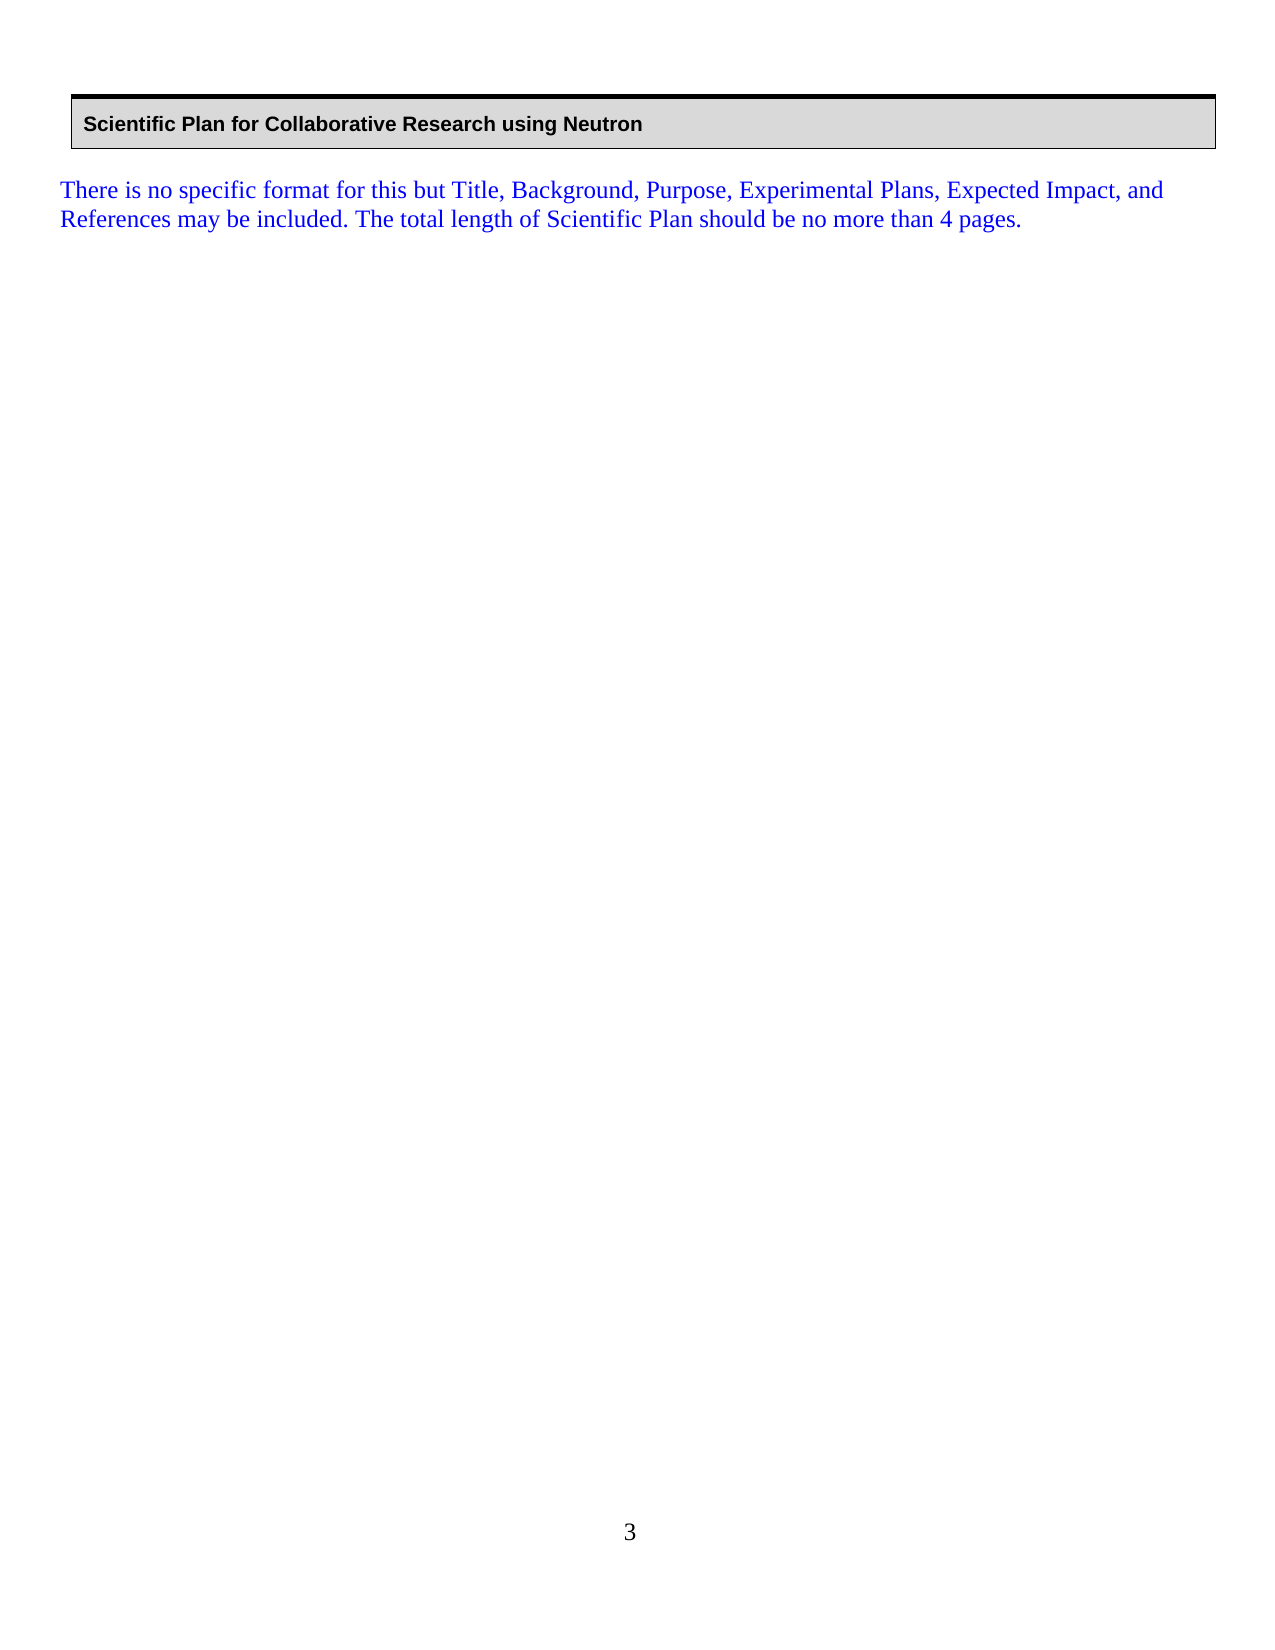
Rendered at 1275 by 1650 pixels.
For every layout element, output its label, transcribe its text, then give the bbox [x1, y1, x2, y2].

text There is no specific format for this but Title, Background, Purpose, Experimental Plans, Expected Impact, and References may be included. The total length of Scientific Plan should be no more than 4 pages. [60, 175, 1200, 233]
table_header Scientific Plan for Collaborative Research using Neutron [72, 99, 1215, 148]
